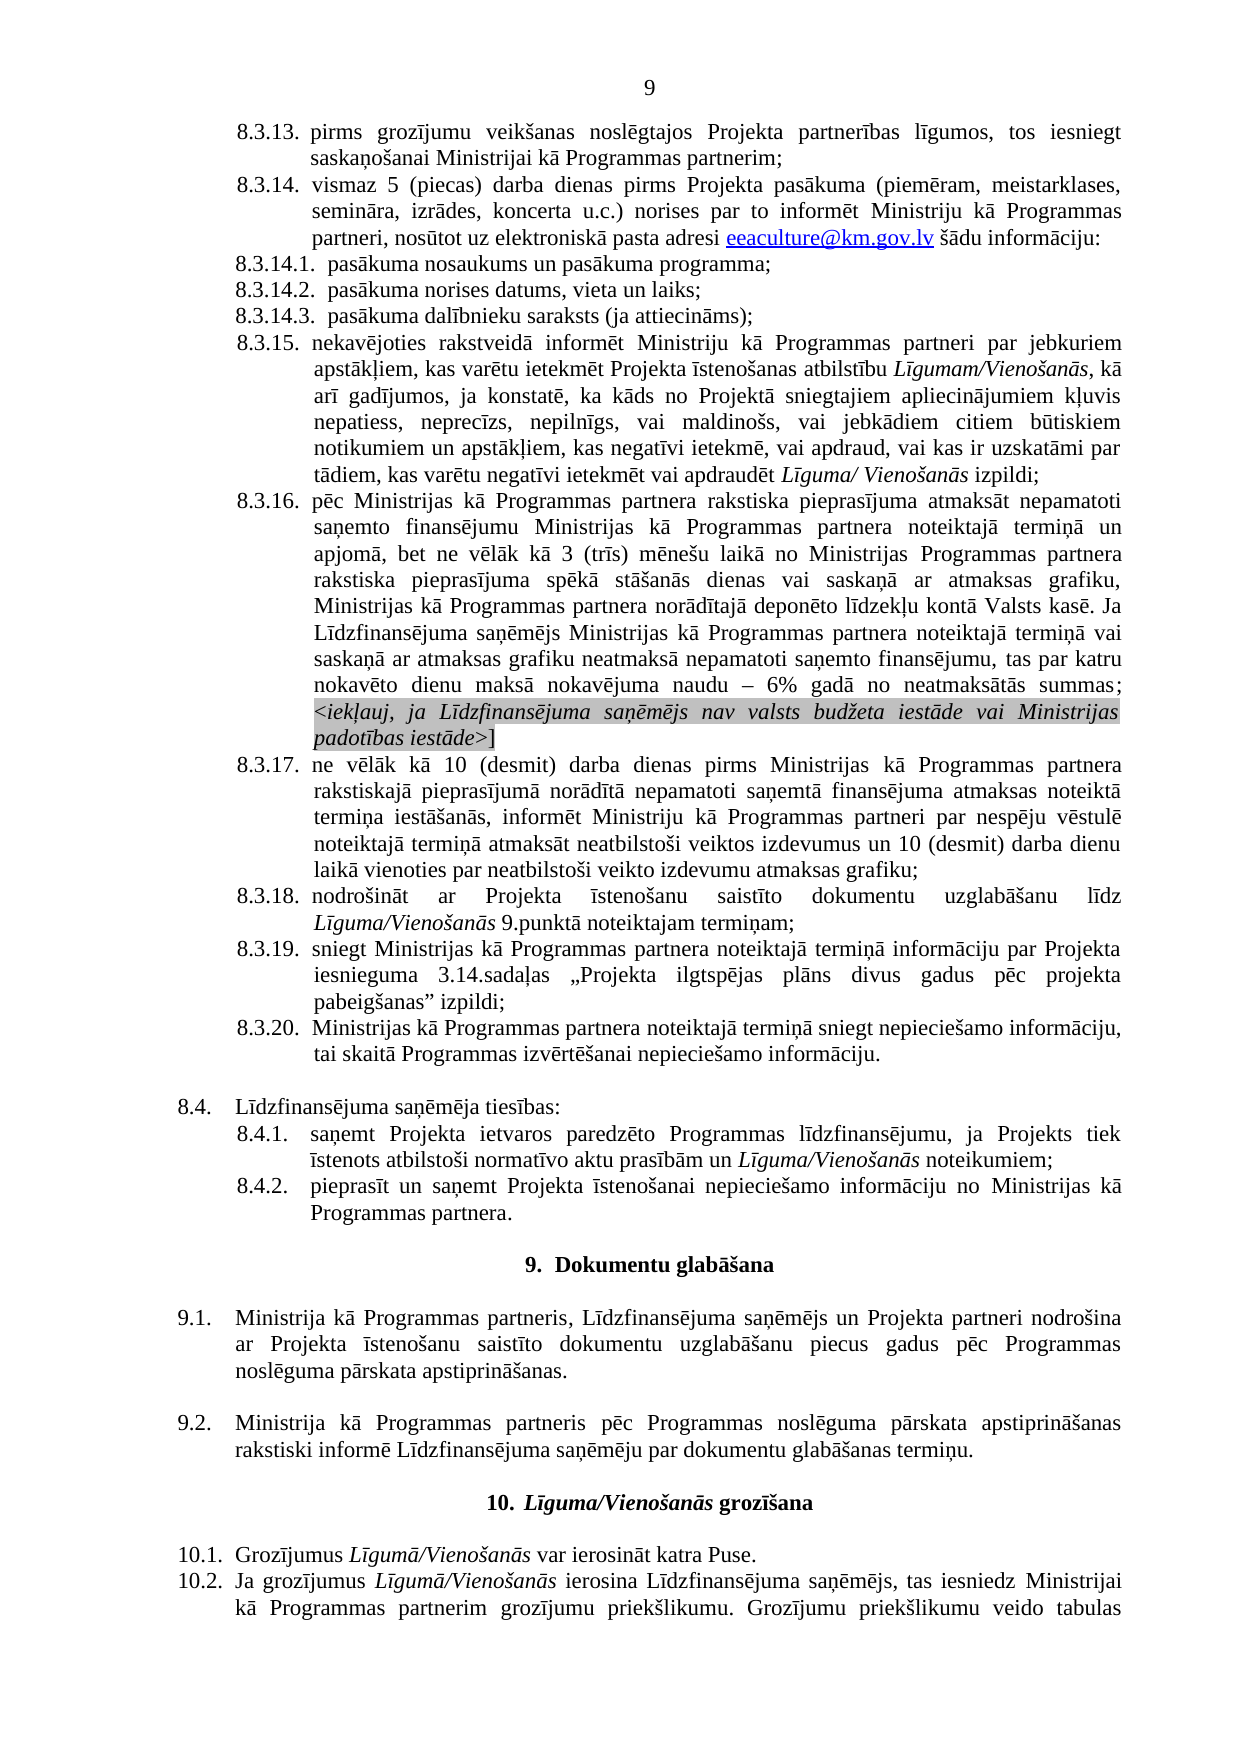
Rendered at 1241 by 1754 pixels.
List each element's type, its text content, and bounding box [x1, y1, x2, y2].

list vismaz 5 (piecas) darba dienas pirms Projekta pasākuma (piemēram, meistarklases, semināra, izrādes, koncerta u.c.) norises par to informēt Ministriju kā Programmas partneri, nosūtot uz elektroniskā pasta adresi eeaculture@km.gov.lv šādu informāciju: [237, 171, 1122, 250]
list pēc Ministrijas kā Programmas partnera rakstiska pieprasījuma atmaksāt nepamatoti saņemto finansējumu Ministrijas kā Programmas partnera noteiktajā termiņā un apjomā, bet ne vēlāk kā 3 (trīs) mēnešu laikā no Ministrijas Programmas partnera rakstiska pieprasījuma spēkā stāšanās dienas vai saskaņā ar atmaksas grafiku, Ministrijas kā Programmas partnera norādītajā deponēto līdzekļu kontā Valsts kasē. Ja Līdzfinansējuma saņēmējs Ministrijas kā Programmas partnera noteiktajā termiņā vai saskaņā ar atmaksas grafiku neatmaksā nepamatoti saņemto finansējumu, tas par katru nokavēto dienu maksā nokavējuma naudu – 6% gadā no neatmaksātās summas; <iekļauj, ja Līdzfinansējuma saņēmējs nav valsts budžeta iestāde vai Ministrijas padotības iestāde>] [237, 487, 1122, 751]
list nekavējoties rakstveidā informēt Ministriju kā Programmas partneri par jebkuriem apstākļiem, kas varētu ietekmēt Projekta īstenošanas atbilstību Līgumam/Vienošanās, kā arī gadījumos, ja konstatē, ka kāds no Projektā sniegtajiem apliecinājumiem kļuvis nepatiess, neprecīzs, nepilnīgs, vai maldinošs, vai jebkādiem citiem būtiskiem notikumiem un apstākļiem, kas negatīvi ietekmē, vai apdraud, vai kas ir uzskatāmi par tādiem, kas varētu negatīvi ietekmēt vai apdraudēt Līguma/ Vienošanās izpildi; [237, 329, 1122, 487]
list pasākuma dalībnieku saraksts (ja attiecināms); [177, 303, 1122, 329]
list pieprasīt un saņemt Projekta īstenošanai nepieciešamo informāciju no Ministrijas kā Programmas partnera. [237, 1172, 1122, 1225]
list nodrošināt ar Projekta īstenošanu saistīto dokumentu uzglabāšanu līdz Līguma/Vienošanās 9.punktā noteiktajam termiņam; [237, 882, 1122, 935]
list Dokumentu glabāšana [177, 1251, 1122, 1278]
list ne vēlāk kā 10 (desmit) darba dienas pirms Ministrijas kā Programmas partnera rakstiskajā pieprasījumā norādītā nepamatoti saņemtā finansējuma atmaksas noteiktā termiņa iestāšanās, informēt Ministriju kā Programmas partneri par nespēju vēstulē noteiktajā termiņā atmaksāt neatbilstoši veiktos izdevumus un 10 (desmit) darba dienu laikā vienoties par neatbilstoši veikto izdevumu atmaksas grafiku; [237, 751, 1122, 882]
list Ministrija kā Programmas partneris, Līdzfinansējuma saņēmējs un Projekta partneri nodrošina ar Projekta īstenošanu saistīto dokumentu uzglabāšanu piecus gadus pēc Programmas noslēguma pārskata apstiprināšanas. [177, 1304, 1122, 1383]
list sniegt Ministrijas kā Programmas partnera noteiktajā termiņā informāciju par Projekta iesnieguma 3.14.sadaļas „Projekta ilgtspējas plāns divus gadus pēc projekta pabeigšanas” izpildi; [237, 935, 1122, 1014]
list pirms grozījumu veikšanas noslēgtajos Projekta partnerības līgumos, tos iesniegt saskaņošanai Ministrijai kā Programmas partnerim; [237, 118, 1122, 171]
list saņemt Projekta ietvaros paredzēto Programmas līdzfinansējumu, ja Projekts tiek īstenots atbilstoši normatīvo aktu prasībām un Līguma/Vienošanās noteikumiem; [237, 1119, 1122, 1172]
list pasākuma norises datums, vieta un laiks; [177, 276, 1122, 303]
list pasākuma nosaukums un pasākuma programma; [177, 250, 1122, 276]
list Ministrijas kā Programmas partnera noteiktajā termiņā sniegt nepieciešamo informāciju, tai skaitā Programmas izvērtēšanai nepieciešamo informāciju. [237, 1014, 1122, 1067]
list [177, 1568, 1122, 1620]
list Grozījumus Līgumā/Vienošanās var ierosināt katra Puse. [177, 1541, 1122, 1568]
list Līdzfinansējuma saņēmēja tiesības: [177, 1093, 1122, 1119]
list Ministrija kā Programmas partneris pēc Programmas noslēguma pārskata apstiprināšanas rakstiski informē Līdzfinansējuma saņēmēju par dokumentu glabāšanas termiņu. [177, 1409, 1122, 1462]
list Līguma/Vienošanās grozīšana [177, 1488, 1122, 1515]
